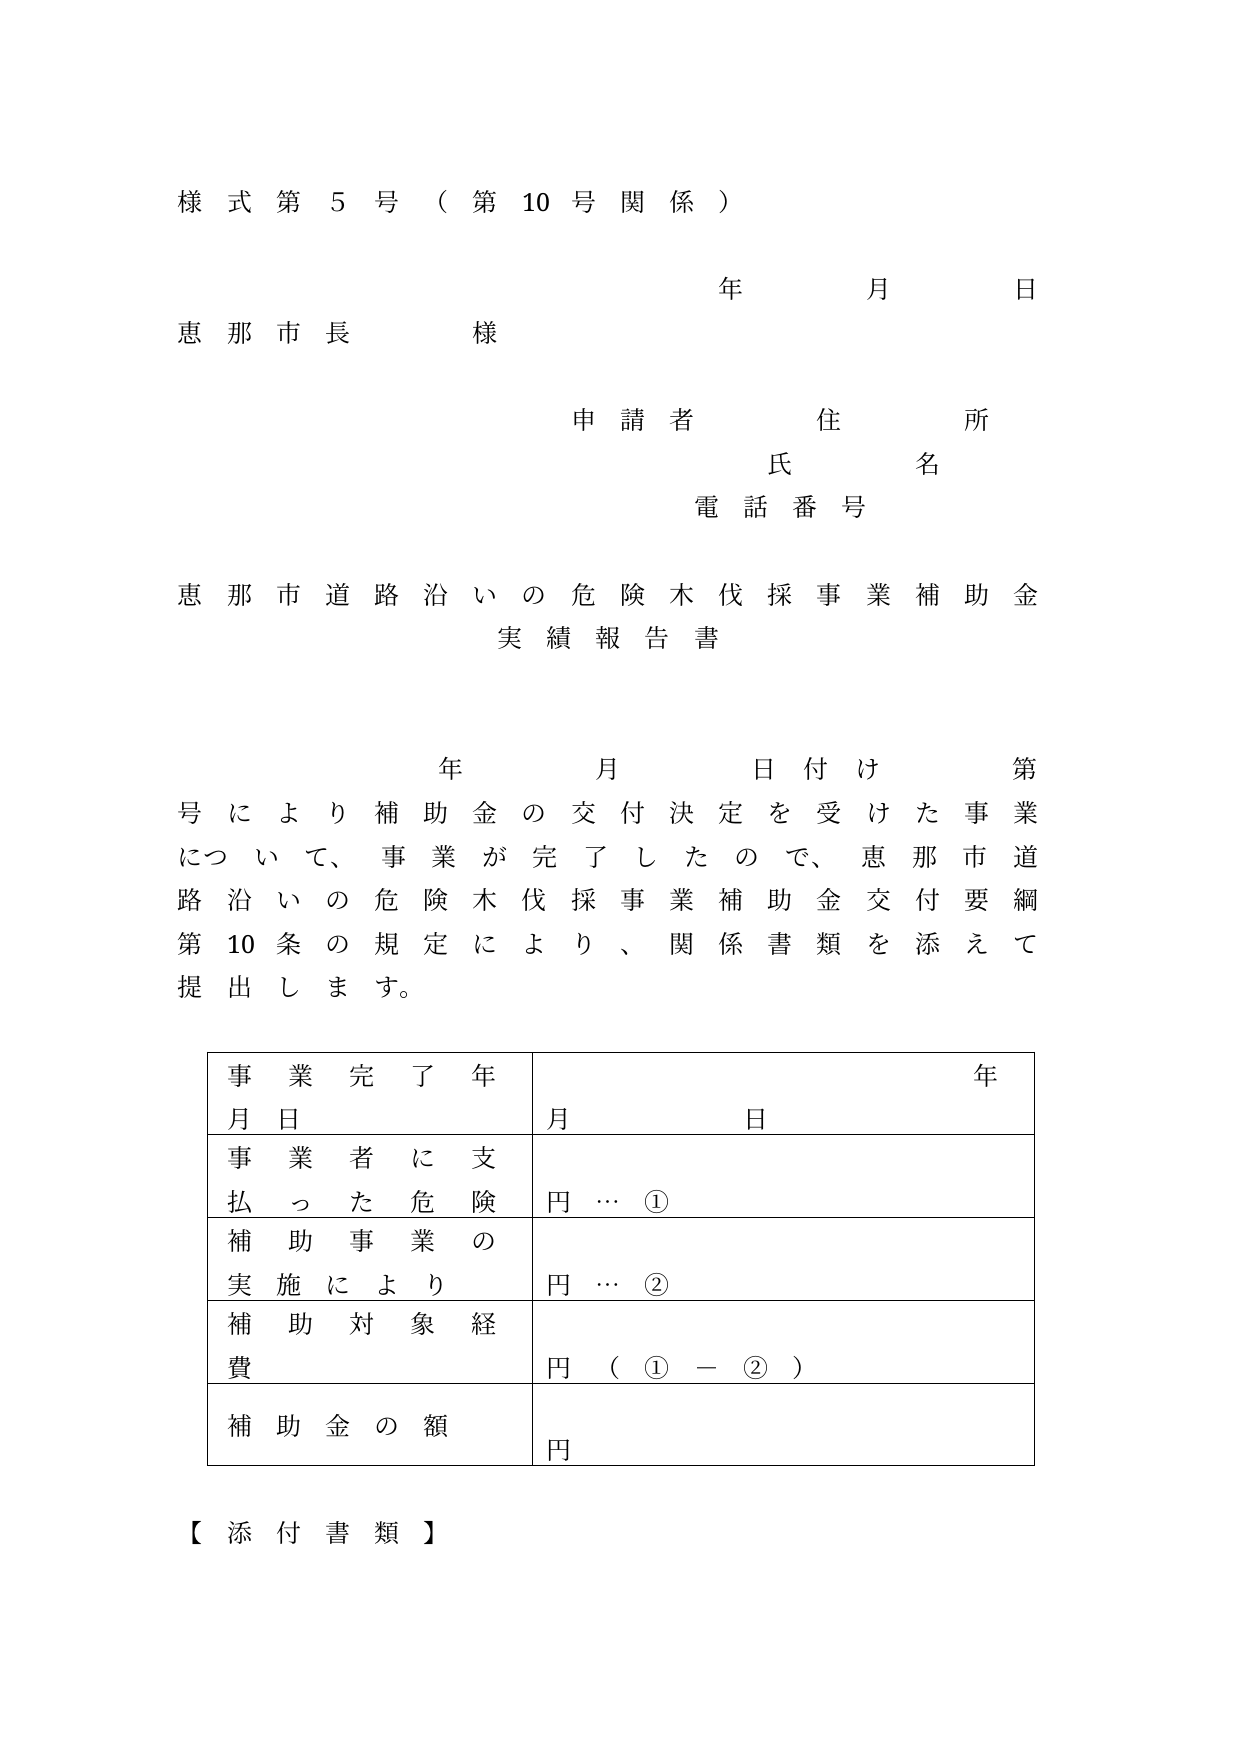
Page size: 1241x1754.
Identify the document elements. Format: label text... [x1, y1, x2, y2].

table_header 事業完了年月日 [208, 1053, 532, 1134]
text 申請者 住 所 [178, 397, 1063, 441]
text 様式第５号（第10号関係） [178, 179, 1063, 222]
table_cell 事業者に支払った危険木の 伐採等に係る費用 [208, 1135, 532, 1217]
table_header 年 月 日 [533, 1053, 1034, 1134]
text 氏 名 [178, 441, 964, 484]
table_cell 円…① [533, 1135, 1034, 1217]
text 恵那市長 様 [178, 309, 1063, 353]
table_cell 円…② [533, 1218, 1034, 1300]
table_cell 補助金の額 [208, 1384, 532, 1465]
text 【添付書類】 [178, 1510, 1063, 1553]
text 恵那市道路沿いの危険木伐採事業補助金実績報告書 [178, 571, 1063, 659]
table_cell 円（①－②） [533, 1301, 1034, 1382]
table_cell 円 [533, 1384, 1034, 1465]
text 年 月 日付け 第 号により補助金の交付決定を受けた事業について、事業が完了したので、恵那市道路沿いの危険木伐採事業補助金交付要綱第10条の規定により、関係書類を添えて提出します。 [178, 746, 1063, 1008]
table_cell 補助対象経費 [208, 1301, 532, 1382]
table_cell 補助事業の実施により 発生した収益の額 [208, 1218, 532, 1300]
text 電話番号 [178, 484, 1063, 528]
text 年 月 日 [178, 266, 1063, 309]
